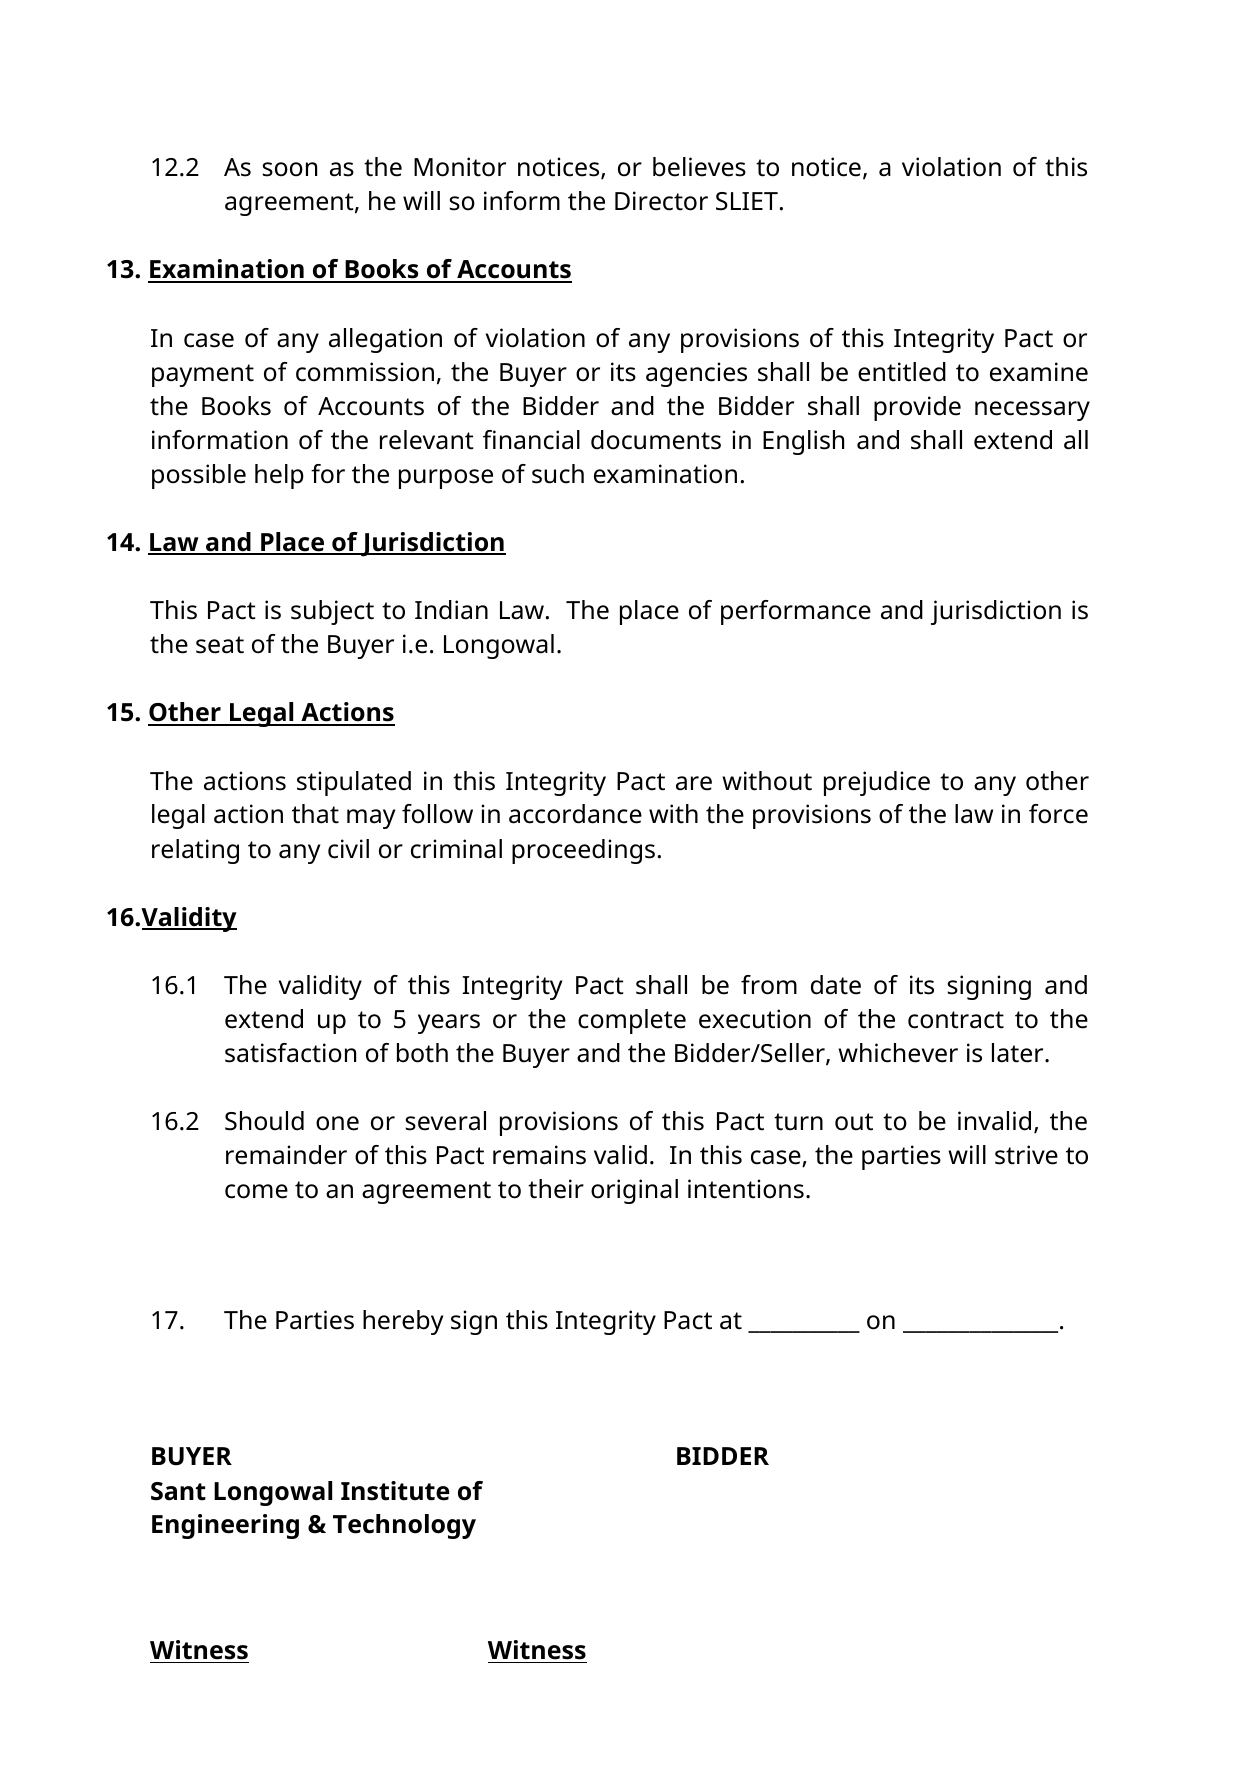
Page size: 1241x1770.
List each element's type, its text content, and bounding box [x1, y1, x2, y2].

text This Pact is subject to Indian Law. The place of performance and jurisdiction is the seat of the Buyer i.e. Longowal. [150, 593, 1090, 661]
text In case of any allegation of violation of any provisions of this Integrity Pact or payment of commission, the Buyer or its agencies shall be entitled to examine the Books of Accounts of the Bidder and the Bidder shall provide necessary information of the relevant financial documents in English and shall extend all possible help for the purpose of such examination. [150, 320, 1090, 491]
text 14. Law and Place of Jurisdiction [106, 525, 1090, 559]
text 17. The Parties hereby sign this Integrity Pact at __________ on ______________. [150, 1303, 1090, 1337]
text 16.1 The validity of this Integrity Pact shall be from date of its signing and extend up to 5 years or the complete execution of the contract to the satisfaction of both the Buyer and the Bidder/Seller, whichever is later. [150, 967, 1090, 1070]
text 15. Other Legal Actions [106, 695, 1090, 729]
text The actions stipulated in this Integrity Pact are without prejudice to any other legal action that may follow in accordance with the provisions of the law in force relating to any civil or criminal proceedings. [150, 763, 1090, 865]
text 13. Examination of Books of Accounts [106, 252, 1090, 286]
text Sant Longowal Institute of [150, 1473, 1090, 1507]
text 16.Validity [106, 899, 1090, 933]
text Engineering & Technology [150, 1507, 1090, 1541]
text 12.2 As soon as the Monitor notices, or believes to notice, a violation of this agreement, he will so inform the Director SLIET. [150, 150, 1090, 218]
text 16.2 Should one or several provisions of this Pact turn out to be invalid, the remainder of this Pact remains valid. In this case, the parties will strive to come to an agreement to their original intentions. [150, 1104, 1090, 1206]
text Witness Witness [150, 1633, 1090, 1667]
text BUYER BIDDER [150, 1439, 1090, 1473]
